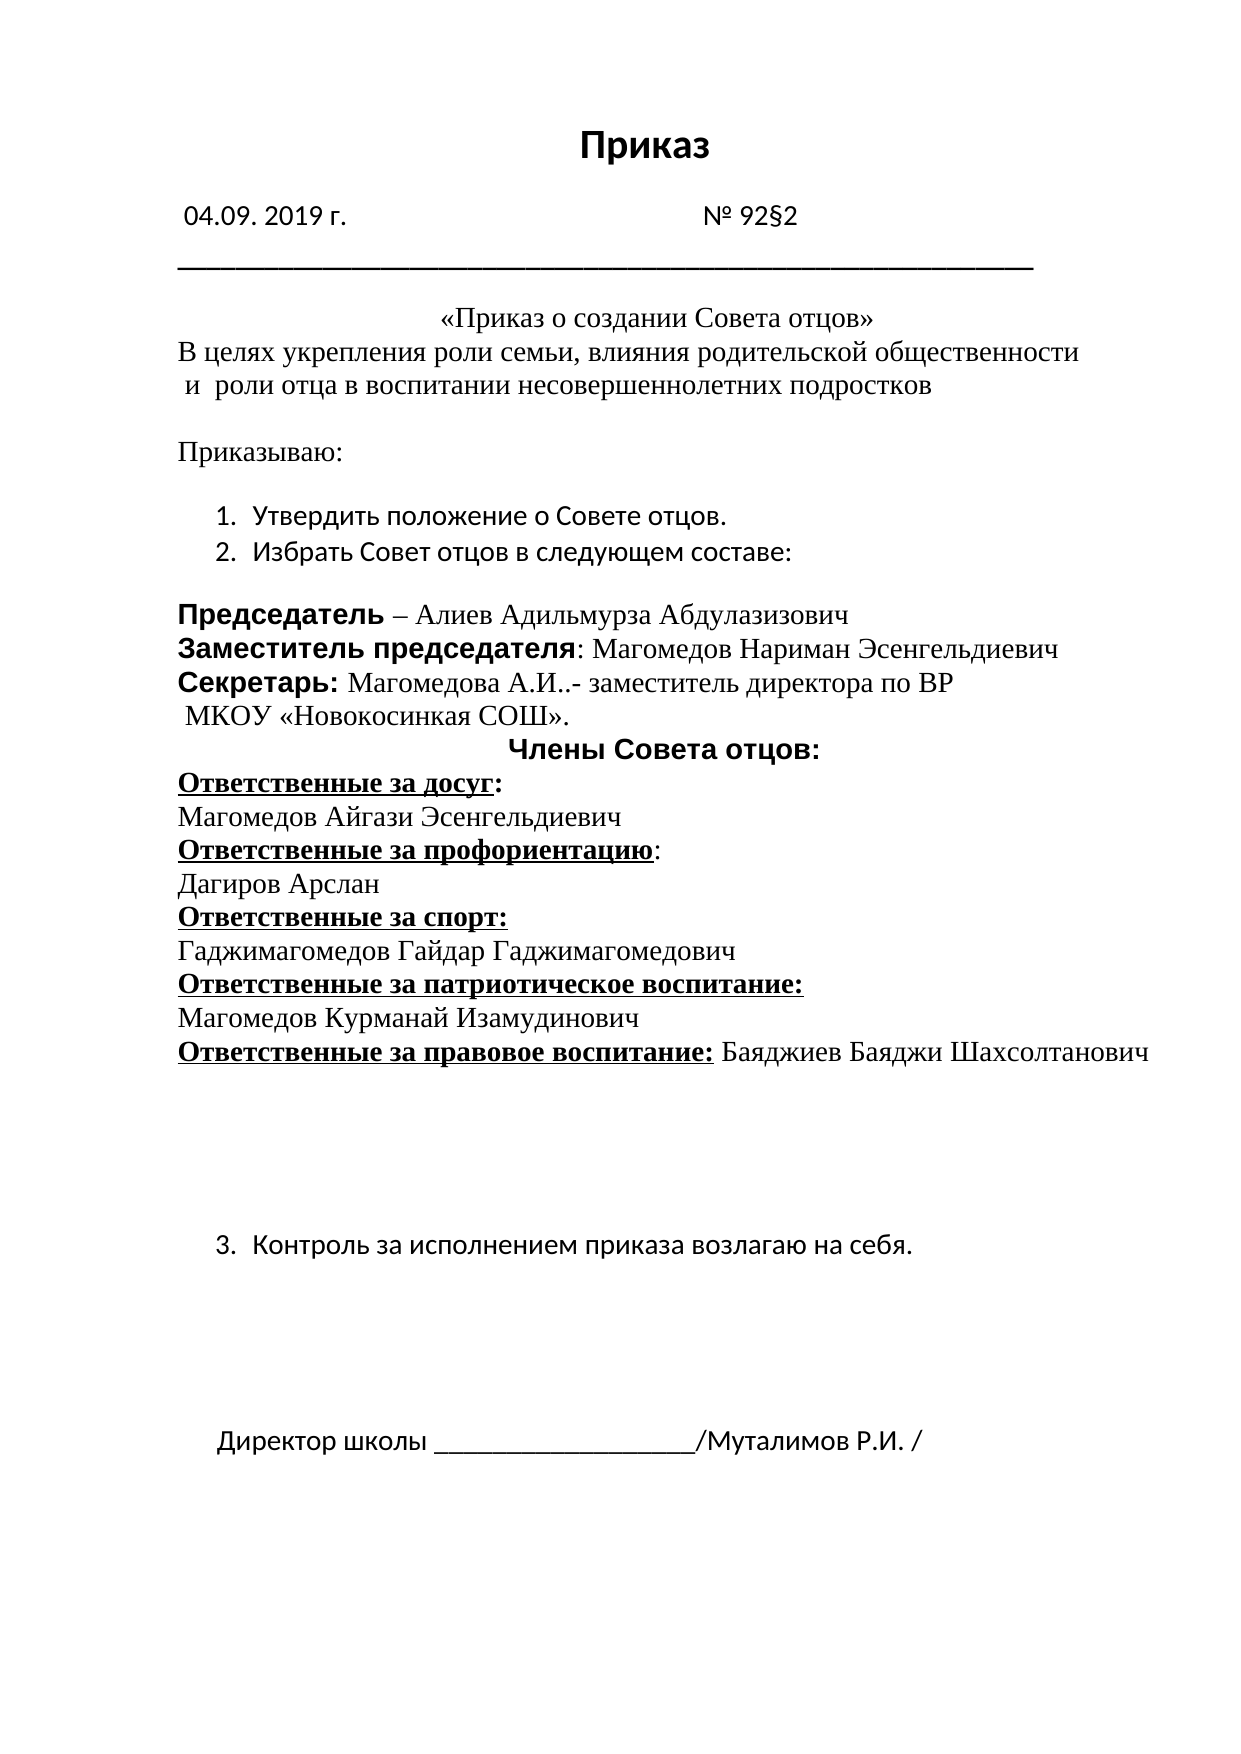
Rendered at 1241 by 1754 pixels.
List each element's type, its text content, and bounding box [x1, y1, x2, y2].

text 04.09. 2019 г. № 92§2 ___________________________________________________________ [177, 197, 1152, 274]
text Приказ [177, 118, 1152, 169]
text «Приказ о создании Совета отцов» [177, 300, 1152, 334]
text МКОУ «Новокосинкая СОШ». [177, 698, 1152, 732]
text Ответственные за досуг: [177, 765, 1152, 799]
text Директор школы __________________/Муталимов Р.И. / [177, 1422, 1152, 1458]
text Ответственные за правовое воспитание: Баяджиев Баяджи Шахсолтанович [177, 1034, 1152, 1067]
text Магомедов Курманай Изамудинович [177, 1000, 1152, 1034]
text и роли отца в воспитании несовершеннолетних подростков [177, 367, 1152, 401]
list Утвердить положение о Совете отцов. [215, 497, 1152, 533]
text Председатель – Алиев Адильмурза Абдулазизович [177, 597, 1152, 631]
list Избрать Совет отцов в следующем составе: [215, 533, 1152, 568]
text Гаджимагомедов Гайдар Гаджимагомедович [177, 933, 1152, 967]
text Магомедов Айгази Эсенгельдиевич [177, 799, 1152, 832]
text Ответственные за патриотическое воспитание: [177, 967, 1152, 1000]
text Дагиров Арслан [177, 866, 1152, 899]
text В целях укрепления роли семьи, влияния родительской общественности [177, 334, 1152, 367]
text Ответственные за спорт: [177, 899, 1152, 933]
text Ответственные за профориентацию: [177, 832, 1152, 866]
text Заместитель председателя: Магомедов Нариман Эсенгельдиевич [177, 631, 1152, 665]
text Приказываю: [177, 434, 1152, 468]
text Члены Совета отцов: [177, 732, 1152, 765]
text Секретарь: Магомедова А.И..- заместитель директора по ВР [177, 665, 1152, 698]
list Контроль за исполнением приказа возлагаю на себя. [215, 1226, 1152, 1262]
